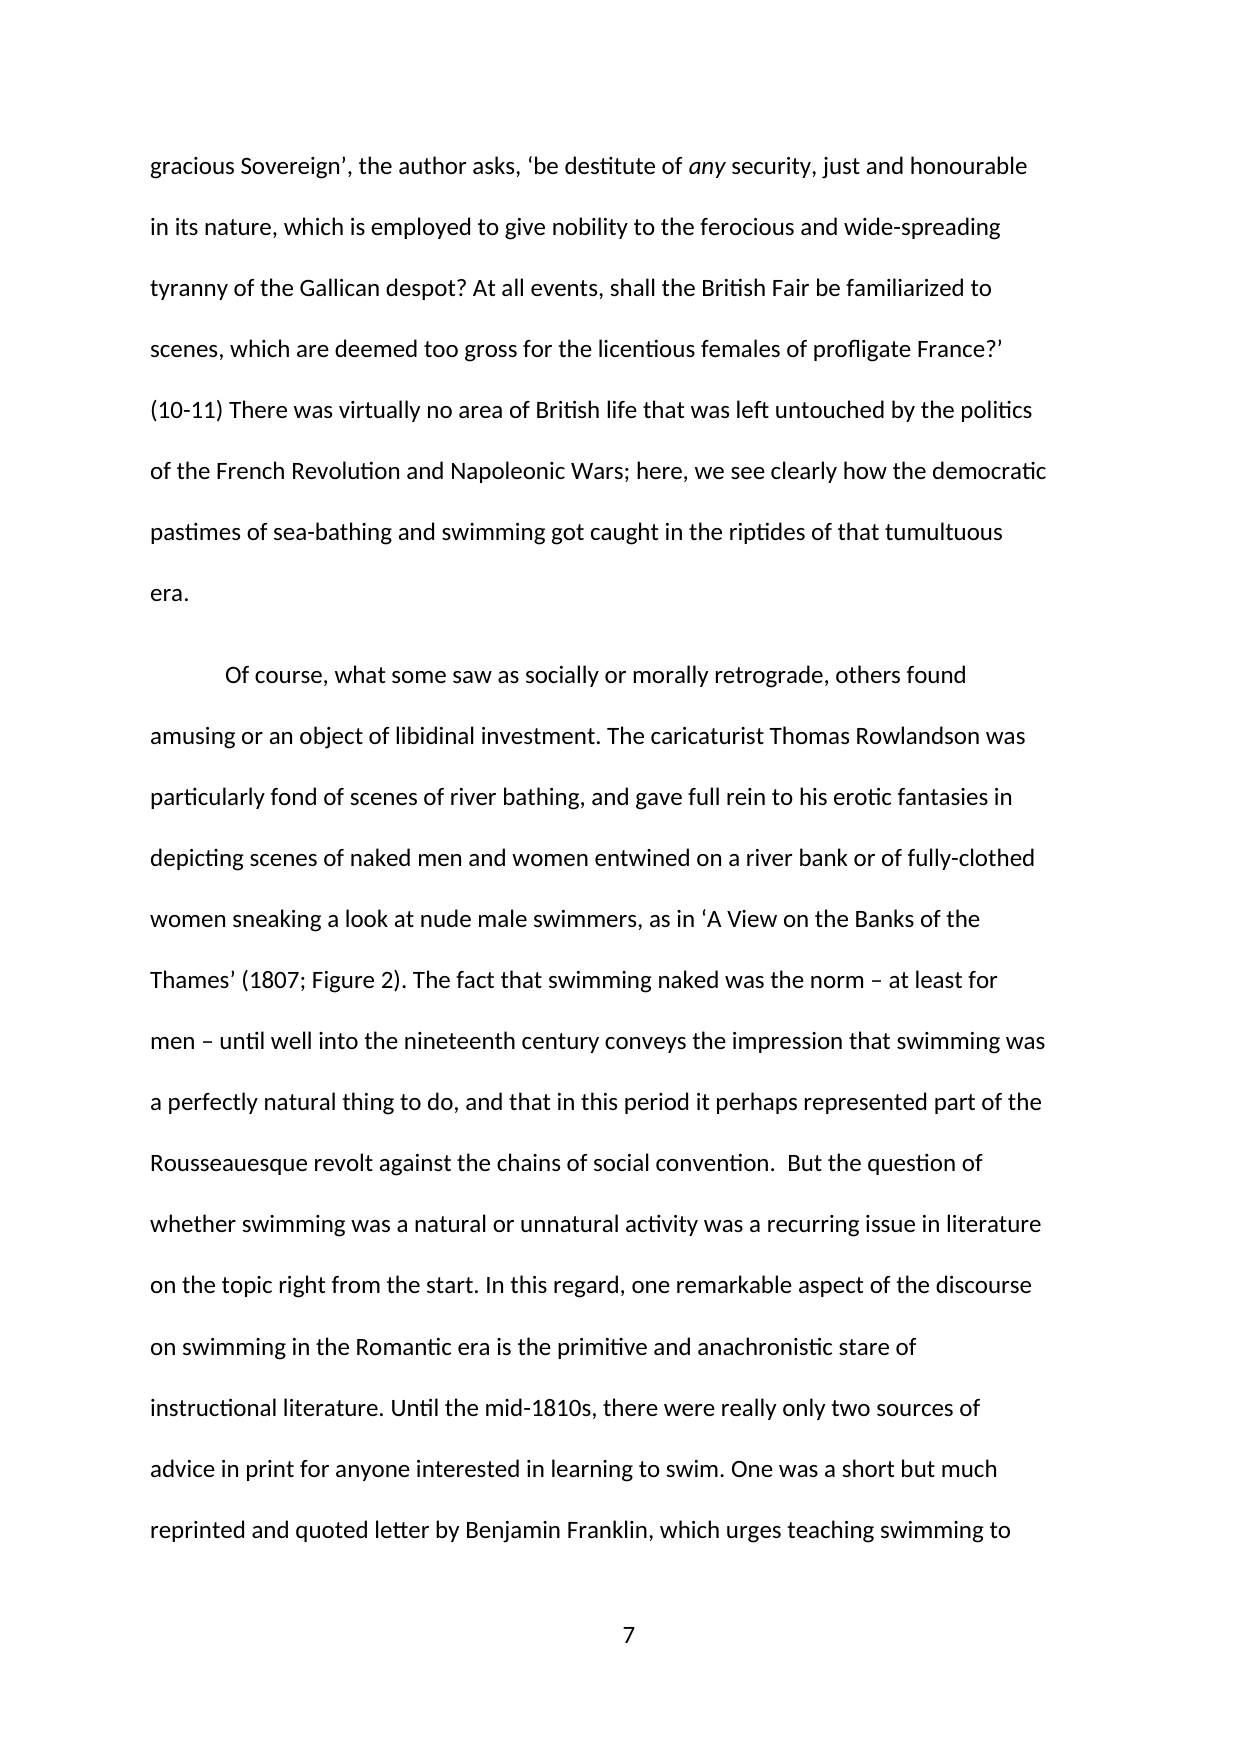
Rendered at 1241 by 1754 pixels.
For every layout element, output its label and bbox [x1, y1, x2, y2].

text [150, 150, 1048, 608]
text [150, 659, 1048, 1544]
